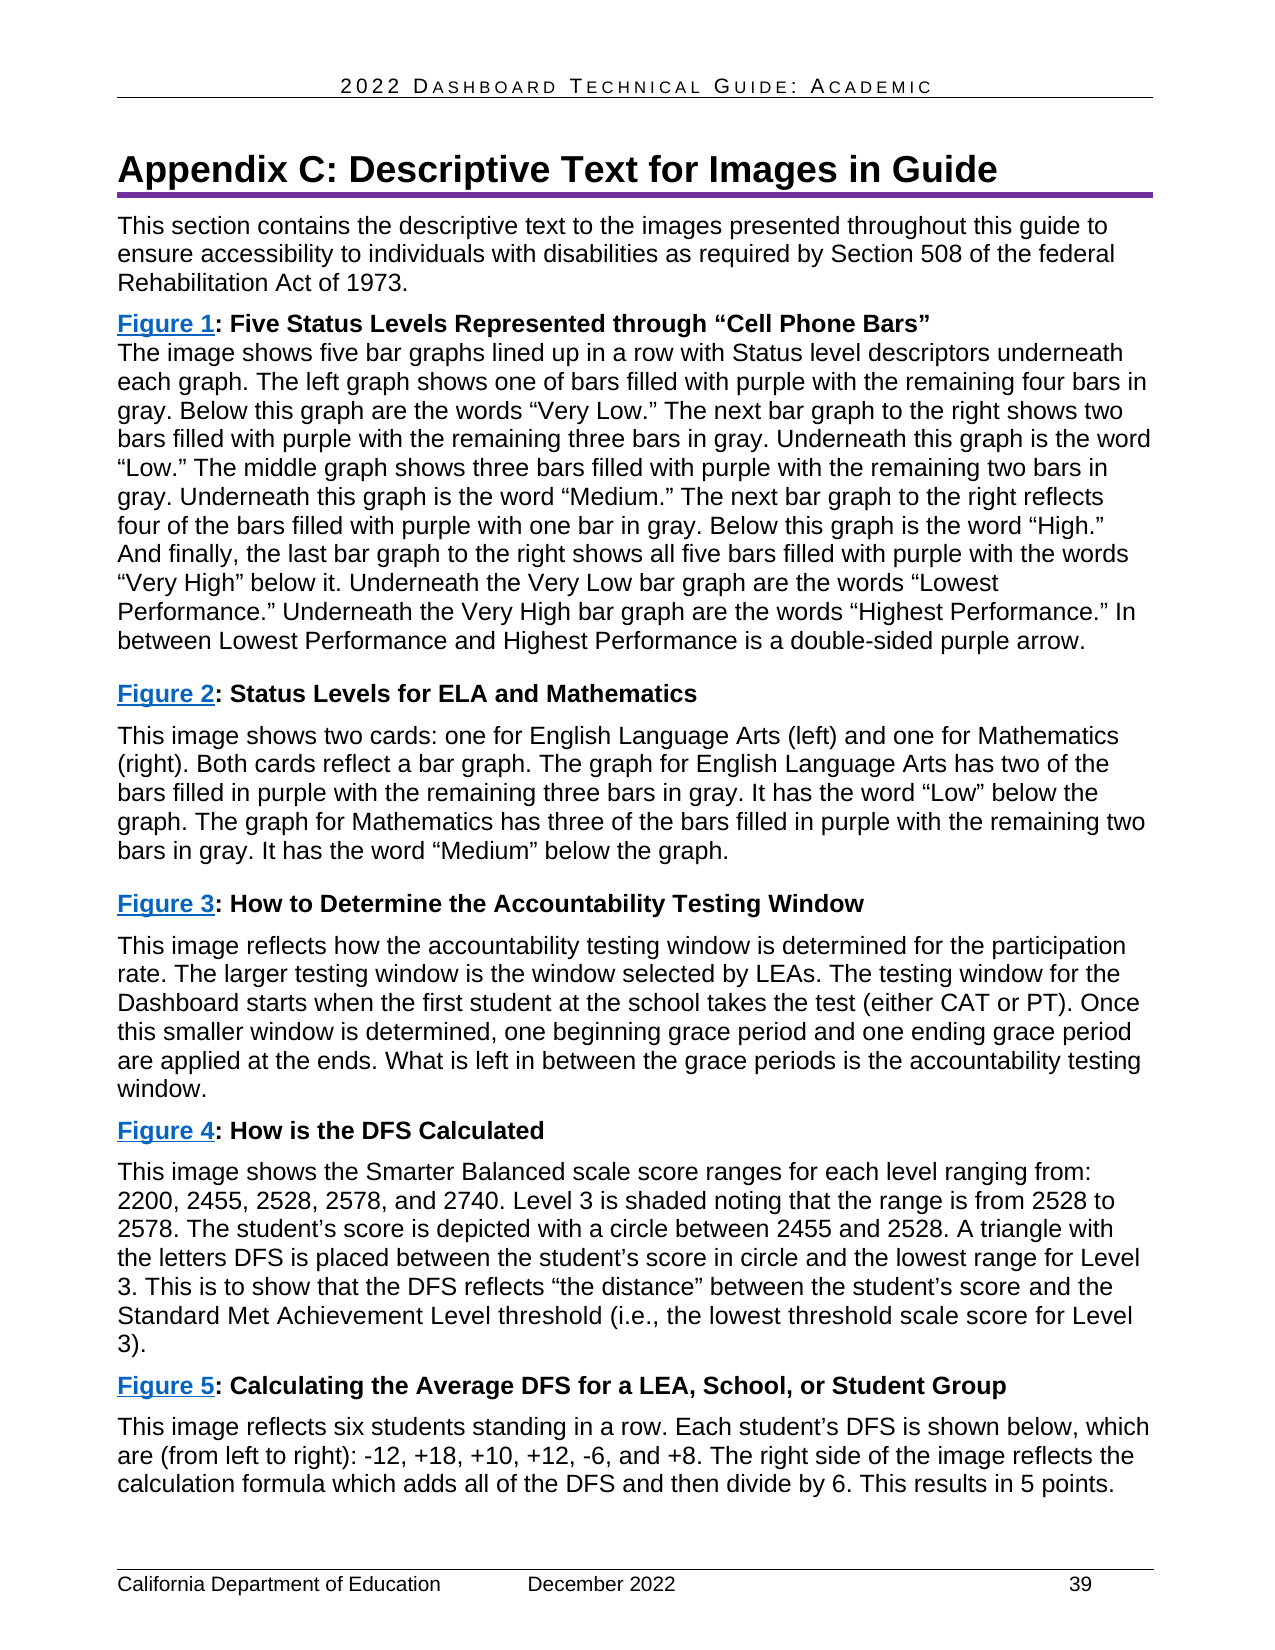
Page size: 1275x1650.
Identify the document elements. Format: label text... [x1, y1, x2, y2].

text This image reflects how the accountability testing window is determined for the participation rate. The larger testing window is the window selected by LEAs. The testing window for the Dashboard starts when the first student at the school takes the test (either CAT or PT). Once this smaller window is determined, one beginning grace period and one ending grace period are applied at the ends. What is left in between the grace periods is the accountability testing window. [117, 931, 1153, 1103]
subtitle Appendix C: Descriptive Text for Images in Guide [117, 147, 1153, 192]
text Figure 4: How is the DFS Calculated [117, 1116, 1153, 1144]
text This image shows two cards: one for English Language Arts (left) and one for Mathematics (right). Both cards reflect a bar graph. The graph for English Language Arts has two of the bars filled in purple with the remaining three bars in gray. It has the word “Low” below the graph. The graph for Mathematics has three of the bars filled in purple with the remaining two bars in gray. It has the word “Medium” below the graph. [117, 721, 1153, 864]
text Figure 5: Calculating the Average DFS for a LEA, School, or Student Group [117, 1371, 1153, 1399]
text This section contains the descriptive text to the images presented throughout this guide to ensure accessibility to individuals with disabilities as required by Section 508 of the federal Rehabilitation Act of 1973. [117, 211, 1153, 297]
text Figure 3: How to Determine the Accountability Testing Window [117, 889, 1153, 918]
text The image shows five bar graphs lined up in a row with Status level descriptors underneath each graph. The left graph shows one of bars filled with purple with the remaining four bars in gray. Below this graph are the words “Very Low.” The next bar graph to the right shows two bars filled with purple with the remaining three bars in gray. Underneath this graph is the word “Low.” The middle graph shows three bars filled with purple with the remaining two bars in gray. Underneath this graph is the word “Medium.” The next bar graph to the right reflects four of the bars filled with purple with one bar in gray. Below this graph is the word “High.” And finally, the last bar graph to the right shows all five bars filled with purple with the words “Very High” below it. Underneath the Very Low bar graph are the words “Lowest Performance.” Underneath the Very High bar graph are the words “Highest Performance.” In between Lowest Performance and Highest Performance is a double-sided purple arrow. [117, 338, 1153, 654]
text This image shows the Smarter Balanced scale score ranges for each level ranging from: 2200, 2455, 2528, 2578, and 2740. Level 3 is shaded noting that the range is from 2528 to 2578. The student’s score is depicted with a circle between 2455 and 2528. A triangle with the letters DFS is placed between the student’s score in circle and the lowest range for Level 3. This is to show that the DFS reflects “the distance” between the student’s score and the Standard Met Achievement Level threshold (i.e., the lowest threshold scale score for Level 3). [117, 1157, 1153, 1358]
text Figure 1: Five Status Levels Represented through “Cell Phone Bars” [117, 309, 1153, 338]
text This image reflects six students standing in a row. Each student’s DFS is shown below, which are (from left to right): -12, +18, +10, +12, -6, and +8. The right side of the image reflects the calculation formula which adds all of the DFS and then divide by 6. This results in 5 points. [117, 1412, 1153, 1498]
text Figure 2: Status Levels for ELA and Mathematics [117, 679, 1153, 708]
